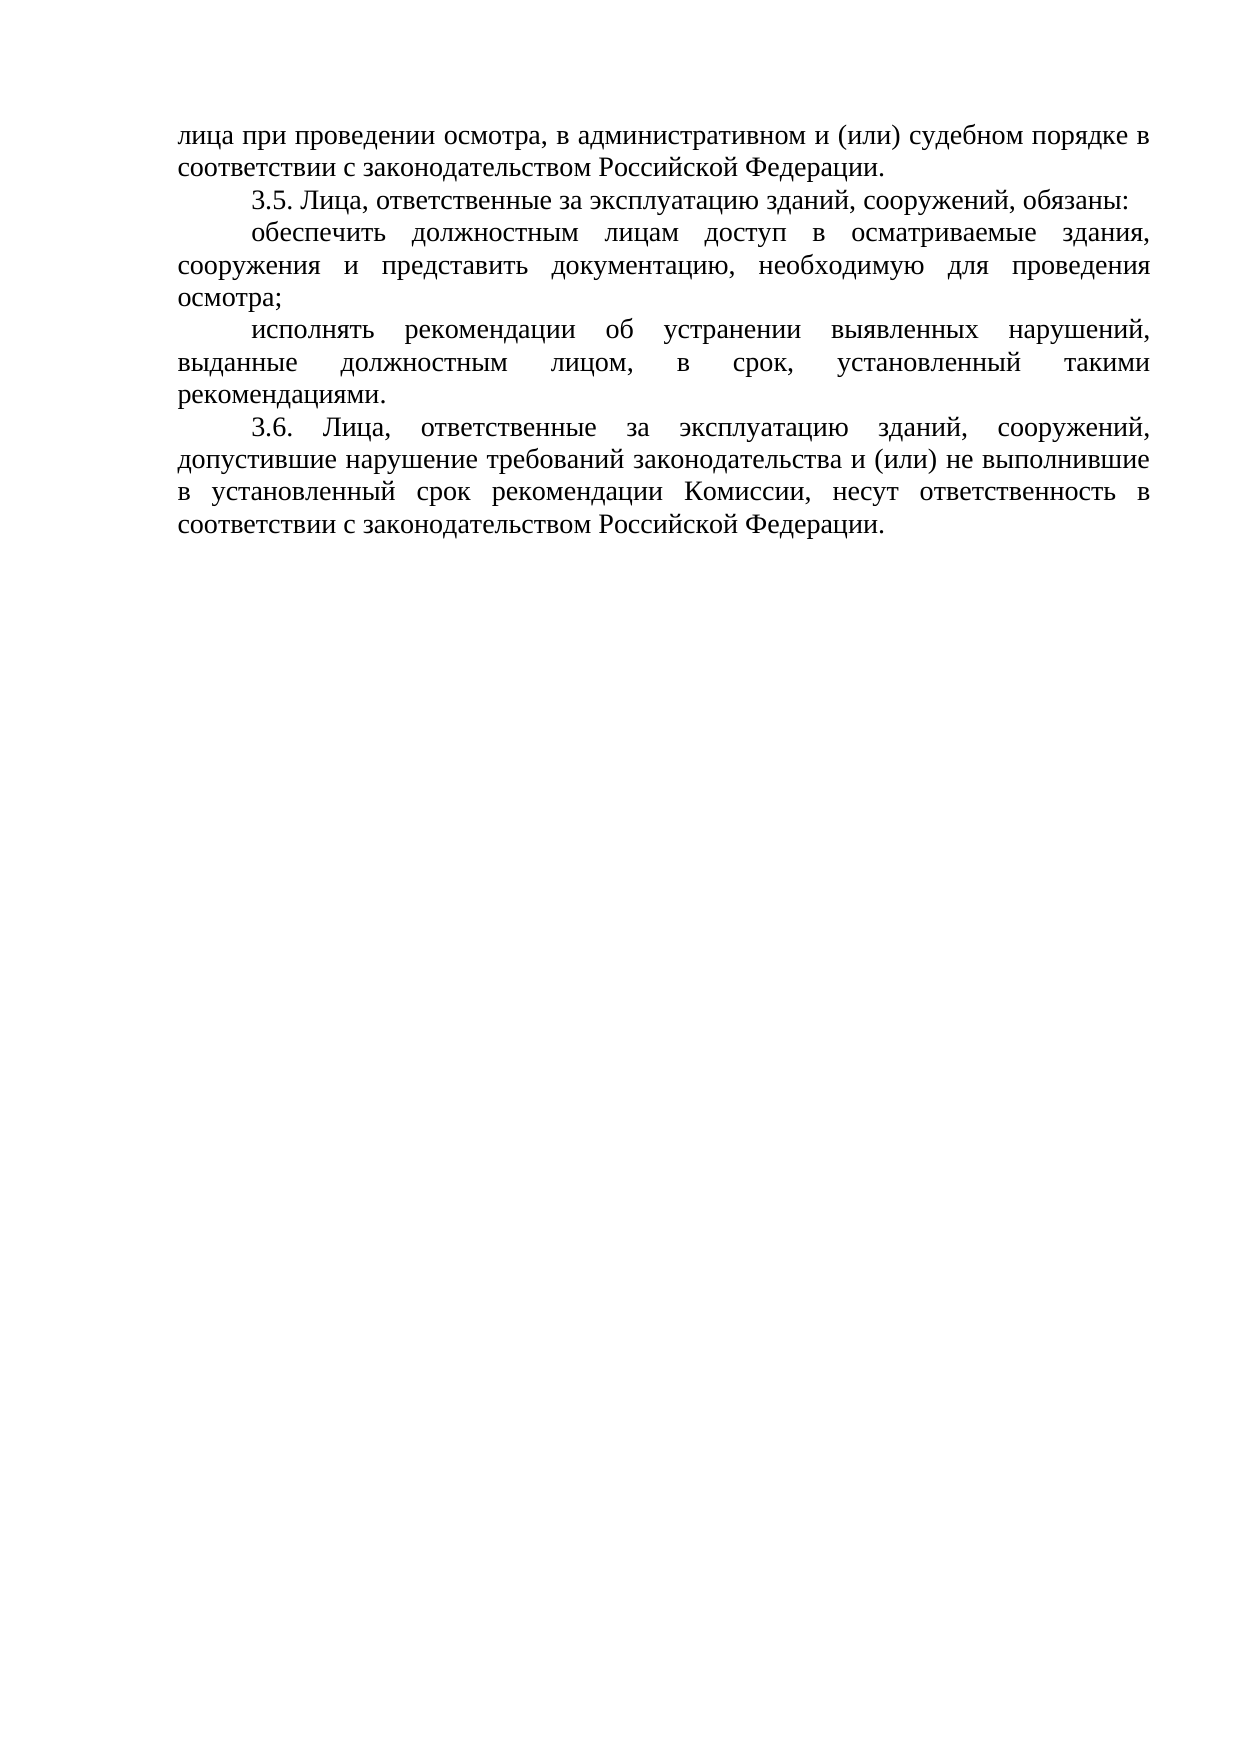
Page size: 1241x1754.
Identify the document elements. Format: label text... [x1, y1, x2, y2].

text 3.6. Лица, ответственные за эксплуатацию зданий, сооружений, допустившие нарушение требований законодательства и (или) не выполнившие в установленный срок рекомендации Комиссии, несут ответственность в соответствии с законодательством Российской Федерации. [177, 410, 1152, 539]
text 3.5. Лица, ответственные за эксплуатацию зданий, сооружений, обязаны: [177, 183, 1152, 215]
text обеспечить должностным лицам доступ в осматриваемые здания, сооружения и представить документацию, необходимую для проведения осмотра; [177, 215, 1152, 312]
text исполнять рекомендации об устранении выявленных нарушений, выданные должностным лицом, в срок, установленный такими рекомендациями. [177, 312, 1152, 410]
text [177, 118, 1152, 183]
